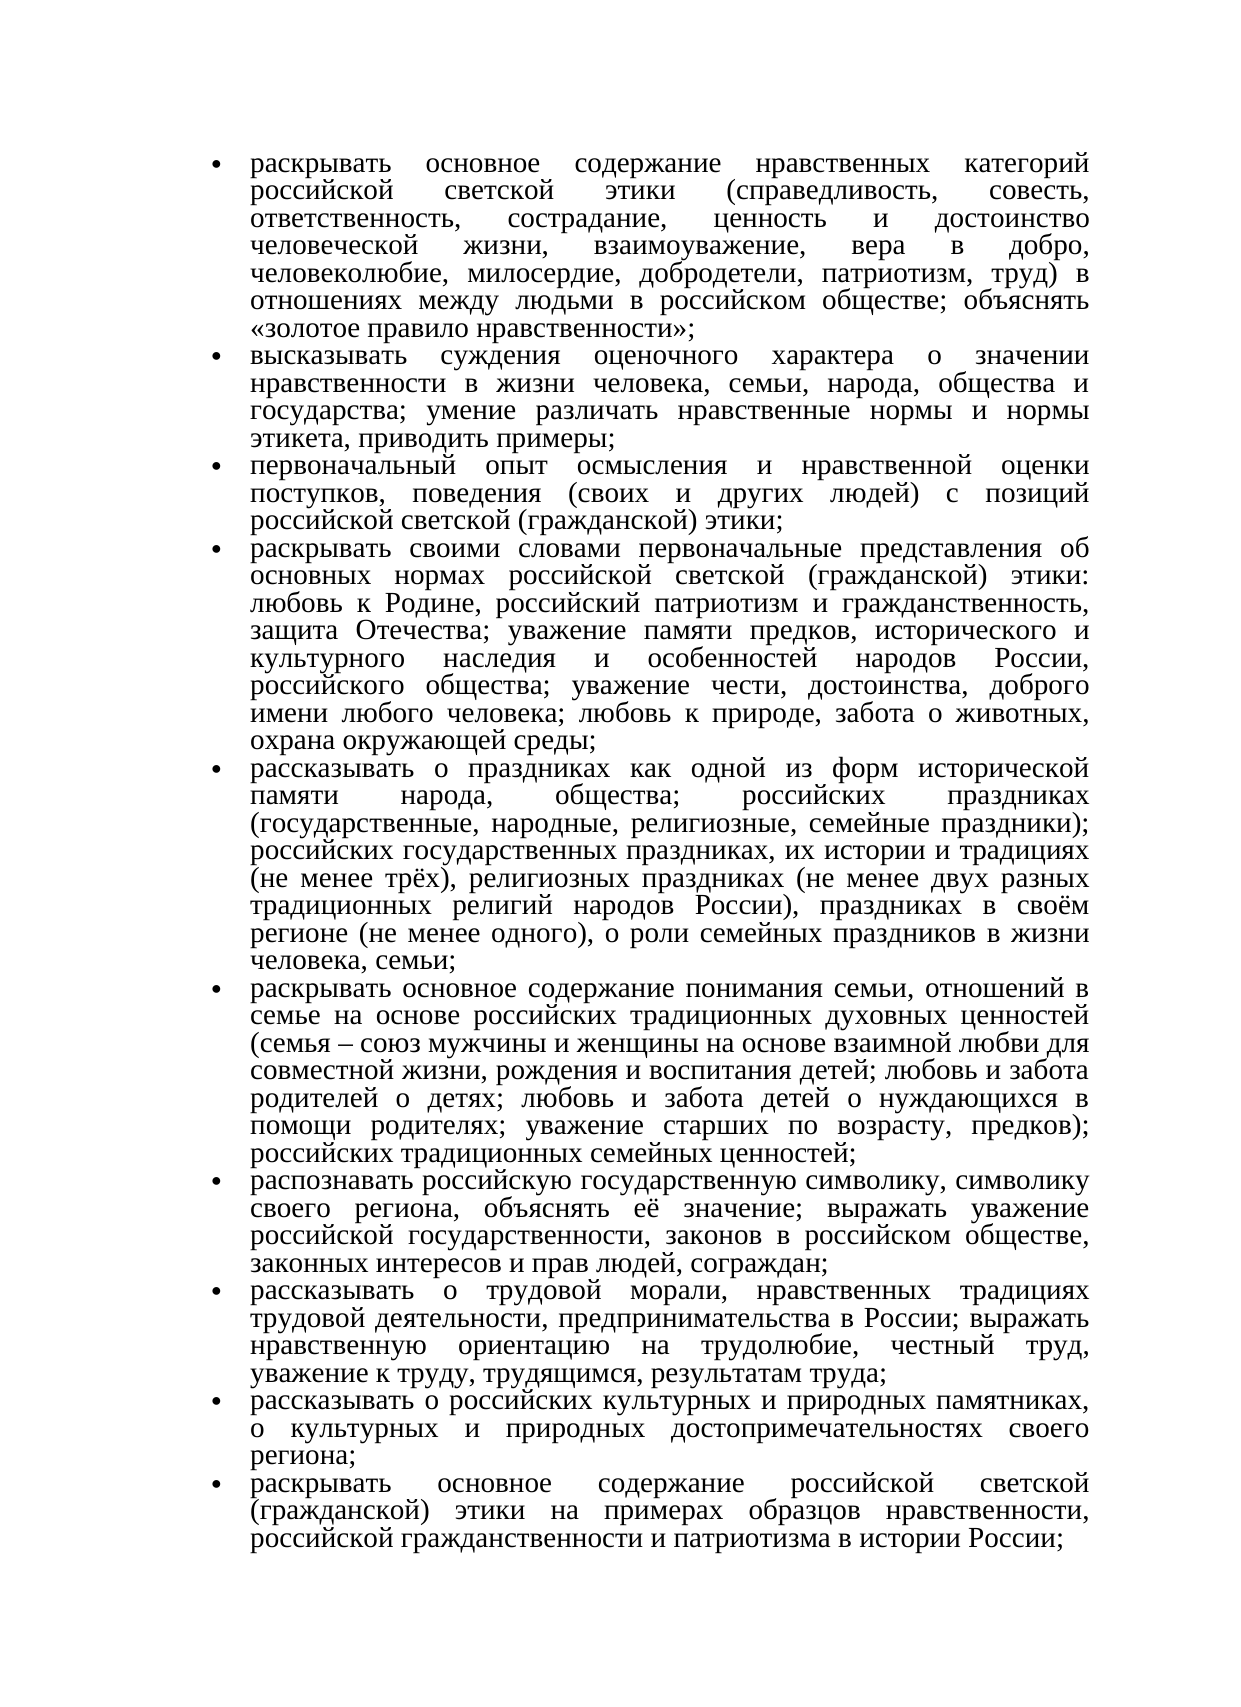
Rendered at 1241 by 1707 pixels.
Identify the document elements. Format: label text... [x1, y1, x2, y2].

list раскрывать основное содержание российской светской (гражданской) этики на примерах образцов нравственности, российской гражданственности и патриотизма в истории России; [212, 1470, 1090, 1552]
list раскрывать основное содержание понимания семьи, отношений в семье на основе российских традиционных духовных ценностей (семья – союз мужчины и женщины на основе взаимной любви для совместной жизни, рождения и воспитания детей; любовь и забота родителей о детях; любовь и забота детей о нуждающихся в помощи родителях; уважение старших по возрасту, предков); российских традиционных семейных ценностей; [212, 975, 1090, 1167]
list рассказывать о российских культурных и природных памятниках, о культурных и природных достопримечательностях своего региона; [212, 1387, 1090, 1470]
list рассказывать о праздниках как одной из форм исторической памяти народа, общества; российских праздниках (государственные, народные, религиозные, семейные праздники); российских государственных праздниках, их истории и традициях (не менее трёх), религиозных праздниках (не менее двух разных традиционных религий народов России), праздниках в своём регионе (не менее одного), о роли семейных праздников в жизни человека, семьи; [212, 755, 1090, 975]
list первоначальный опыт осмысления и нравственной оценки поступков, поведения (своих и других людей) с позиций российской светской (гражданской) этики; [212, 452, 1090, 535]
list раскрывать своими словами первоначальные представления об основных нормах российской светской (гражданской) этики: любовь к Родине, российский патриотизм и гражданственность, защита Отечества; уважение памяти предков, исторического и культурного наследия и особенностей народов России, российского общества; уважение чести, достоинства, доброго имени любого человека; любовь к природе, забота о животных, охрана окружающей среды; [212, 535, 1090, 755]
list высказывать суждения оценочного характера о значении нравственности в жизни человека, семьи, народа, общества и государства; умение различать нравственные нормы и нормы этикета, приводить примеры; [212, 342, 1090, 452]
list раскрывать основное содержание нравственных категорий российской светской этики (справедливость, совесть, ответственность, сострадание, ценность и достоинство человеческой жизни, взаимоуважение, вера в добро, человеколюбие, милосердие, добродетели, патриотизм, труд) в отношениях между людьми в российском обществе; объяснять «золотое правило нравственности»; [212, 150, 1090, 342]
list рассказывать о трудовой морали, нравственных традициях трудовой деятельности, предпринимательства в России; выражать нравственную ориентацию на трудолюбие, честный труд, уважение к труду, трудящимся, результатам труда; [212, 1277, 1090, 1387]
list распознавать российскую государственную символику, символику своего региона, объяснять её значение; выражать уважение российской государственности, законов в российском обществе, законных интересов и прав людей, сограждан; [212, 1167, 1090, 1277]
